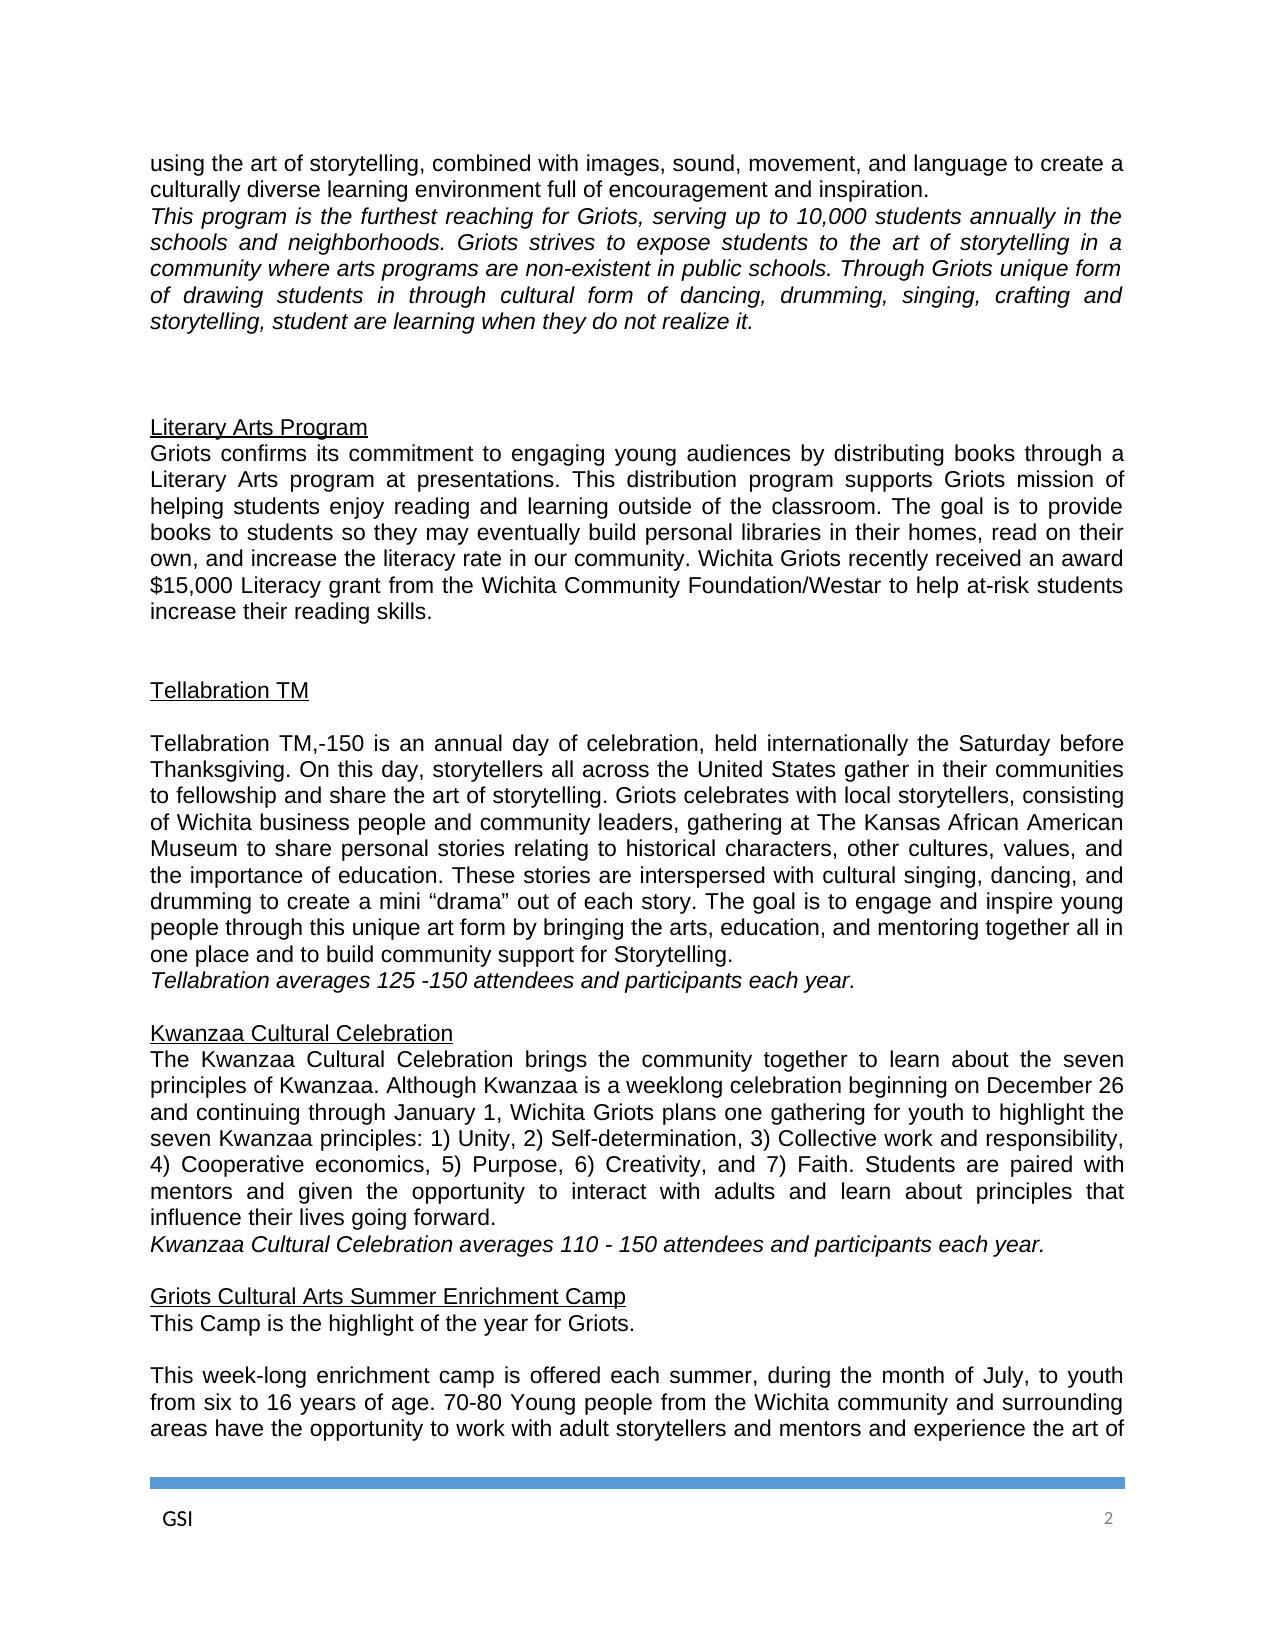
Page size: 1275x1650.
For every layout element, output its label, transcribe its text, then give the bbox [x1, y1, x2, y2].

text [150, 1362, 1125, 1441]
list Tellabration TM,-150 is an annual day of celebration, held internationally the Saturday before Thanksgiving. On this day, storytellers all across the United States gather in their communities to fellowship and share the art of storytelling. Griots celebrates with local storytellers, consisting of Wichita business people and community leaders, gathering at The Kansas African American Museum to share personal stories relating to historical characters, other cultures, values, and the importance of education. These stories are interspersed with cultural singing, dancing, and drumming to create a mini “drama” out of each story. The goal is to engage and inspire young people through this unique art form by bringing the arts, education, and mentoring together all in one place and to build community support for Storytelling. [150, 730, 1125, 967]
list Tellabration averages 125 -150 attendees and participants each year. [150, 967, 1125, 993]
list Kwanzaa Cultural Celebration [150, 1020, 1125, 1046]
list Tellabration TM [150, 677, 1125, 703]
list The Kwanzaa Cultural Celebration brings the community together to learn about the seven principles of Kwanzaa. Although Kwanzaa is a weeklong celebration beginning on December 26 and continuing through January 1, Wichita Griots plans one gathering for youth to highlight the seven Kwanzaa principles: 1) Unity, 2) Self-determination, 3) Collective work and responsibility, 4) Cooperative economics, 5) Purpose, 6) Creativity, and 7) Faith. Students are paired with mentors and given the opportunity to interact with adults and learn about principles that influence their lives going forward. [150, 1046, 1125, 1231]
text This Camp is the highlight of the year for Griots. [150, 1309, 1125, 1336]
list Literary Arts Program [150, 413, 1125, 440]
list Kwanzaa Cultural Celebration averages 110 - 150 attendees and participants each year. [150, 1231, 1125, 1257]
list This program is the furthest reaching for Griots, serving up to 10,000 students annually in the schools and neighborhoods. Griots strives to expose students to the art of storytelling in a community where arts programs are non-existent in public schools. Through Griots unique form of drawing students in through cultural form of dancing, drumming, singing, crafting and storytelling, student are learning when they do not realize it. [150, 203, 1125, 334]
text Griots confirms its commitment to engaging young audiences by distributing books through a Literary Arts program at presentations. This distribution program supports Griots mission of helping students enjoy reading and learning outside of the classroom. The goal is to provide books to students so they may eventually build personal libraries in their homes, read on their own, and increase the literacy rate in our community. Wichita Griots recently received an award $15,000 Literacy grant from the Wichita Community Foundation/Westar to help at-risk students increase their reading skills. [150, 440, 1125, 624]
text Griots Cultural Arts Summer Enrichment Camp [150, 1283, 1125, 1309]
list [150, 150, 1125, 203]
